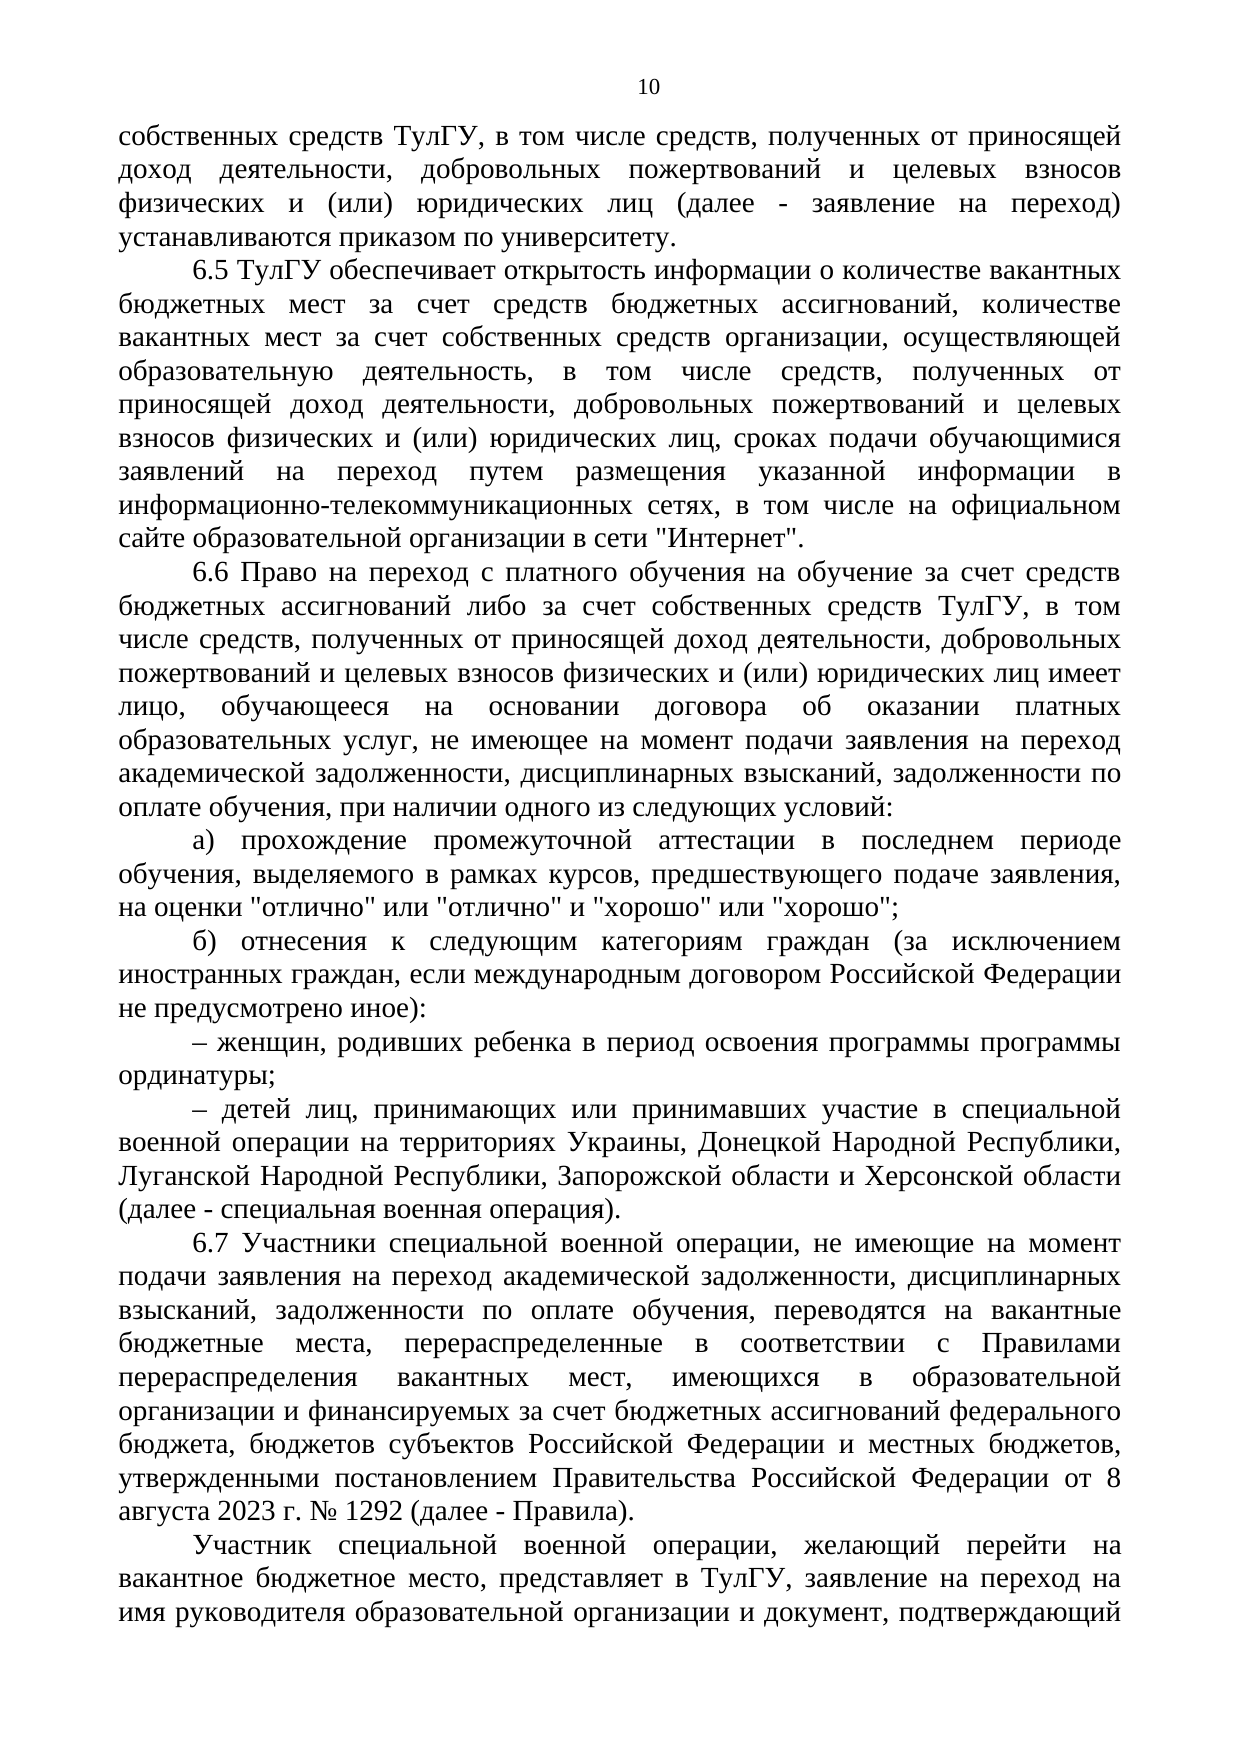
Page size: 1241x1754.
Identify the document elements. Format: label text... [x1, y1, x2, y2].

text – детей лиц, принимающих или принимавших участие в специальной военной операции на территориях Украины, Донецкой Народной Республики, Луганской Народной Республики, Запорожской области и Херсонской области (далее - специальная военная операция). [118, 1091, 1122, 1225]
text 6.6 Право на переход с платного обучения на обучение за счет средств бюджетных ассигнований либо за счет собственных средств ТулГУ, в том числе средств, полученных от приносящей доход деятельности, добровольных пожертвований и целевых взносов физических и (или) юридических лиц имеет лицо, обучающееся на основании договора об оказании платных образовательных услуг, не имеющее на момент подачи заявления на переход академической задолженности, дисциплинарных взысканий, задолженности по оплате обучения, при наличии одного из следующих условий: [118, 554, 1122, 822]
text б) отнесения к следующим категориям граждан (за исключением иностранных граждан, если международным договором Российской Федерации не предусмотрено иное): [118, 923, 1122, 1024]
text – женщин, родивших ребенка в период освоения программы программы ординатуры; [118, 1024, 1122, 1091]
text а) прохождение промежуточной аттестации в последнем периоде обучения, выделяемого в рамках курсов, предшествующего подаче заявления, на оценки "отлично" или "отлично" и "хорошо" или "хорошо"; [118, 822, 1122, 923]
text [118, 118, 1122, 252]
text 6.5 ТулГУ обеспечивает открытость информации о количестве вакантных бюджетных мест за счет средств бюджетных ассигнований, количестве вакантных мест за счет собственных средств организации, осуществляющей образовательную деятельность, в том числе средств, полученных от приносящей доход деятельности, добровольных пожертвований и целевых взносов физических и (или) юридических лиц, сроках подачи обучающимися заявлений на переход путем размещения указанной информации в информационно-телекоммуникационных сетях, в том числе на официальном сайте образовательной организации в сети "Интернет". [118, 252, 1122, 554]
text 6.7 Участники специальной военной операции, не имеющие на момент подачи заявления на переход академической задолженности, дисциплинарных взысканий, задолженности по оплате обучения, переводятся на вакантные бюджетные места, перераспределенные в соответствии с Правилами перераспределения вакантных мест, имеющихся в образовательной организации и финансируемых за счет бюджетных ассигнований федерального бюджета, бюджетов субъектов Российской Федерации и местных бюджетов, утвержденными постановлением Правительства Российской Федерации от 8 августа 2023 г. № 1292 (далее - Правила). [118, 1225, 1122, 1527]
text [118, 1527, 1122, 1627]
